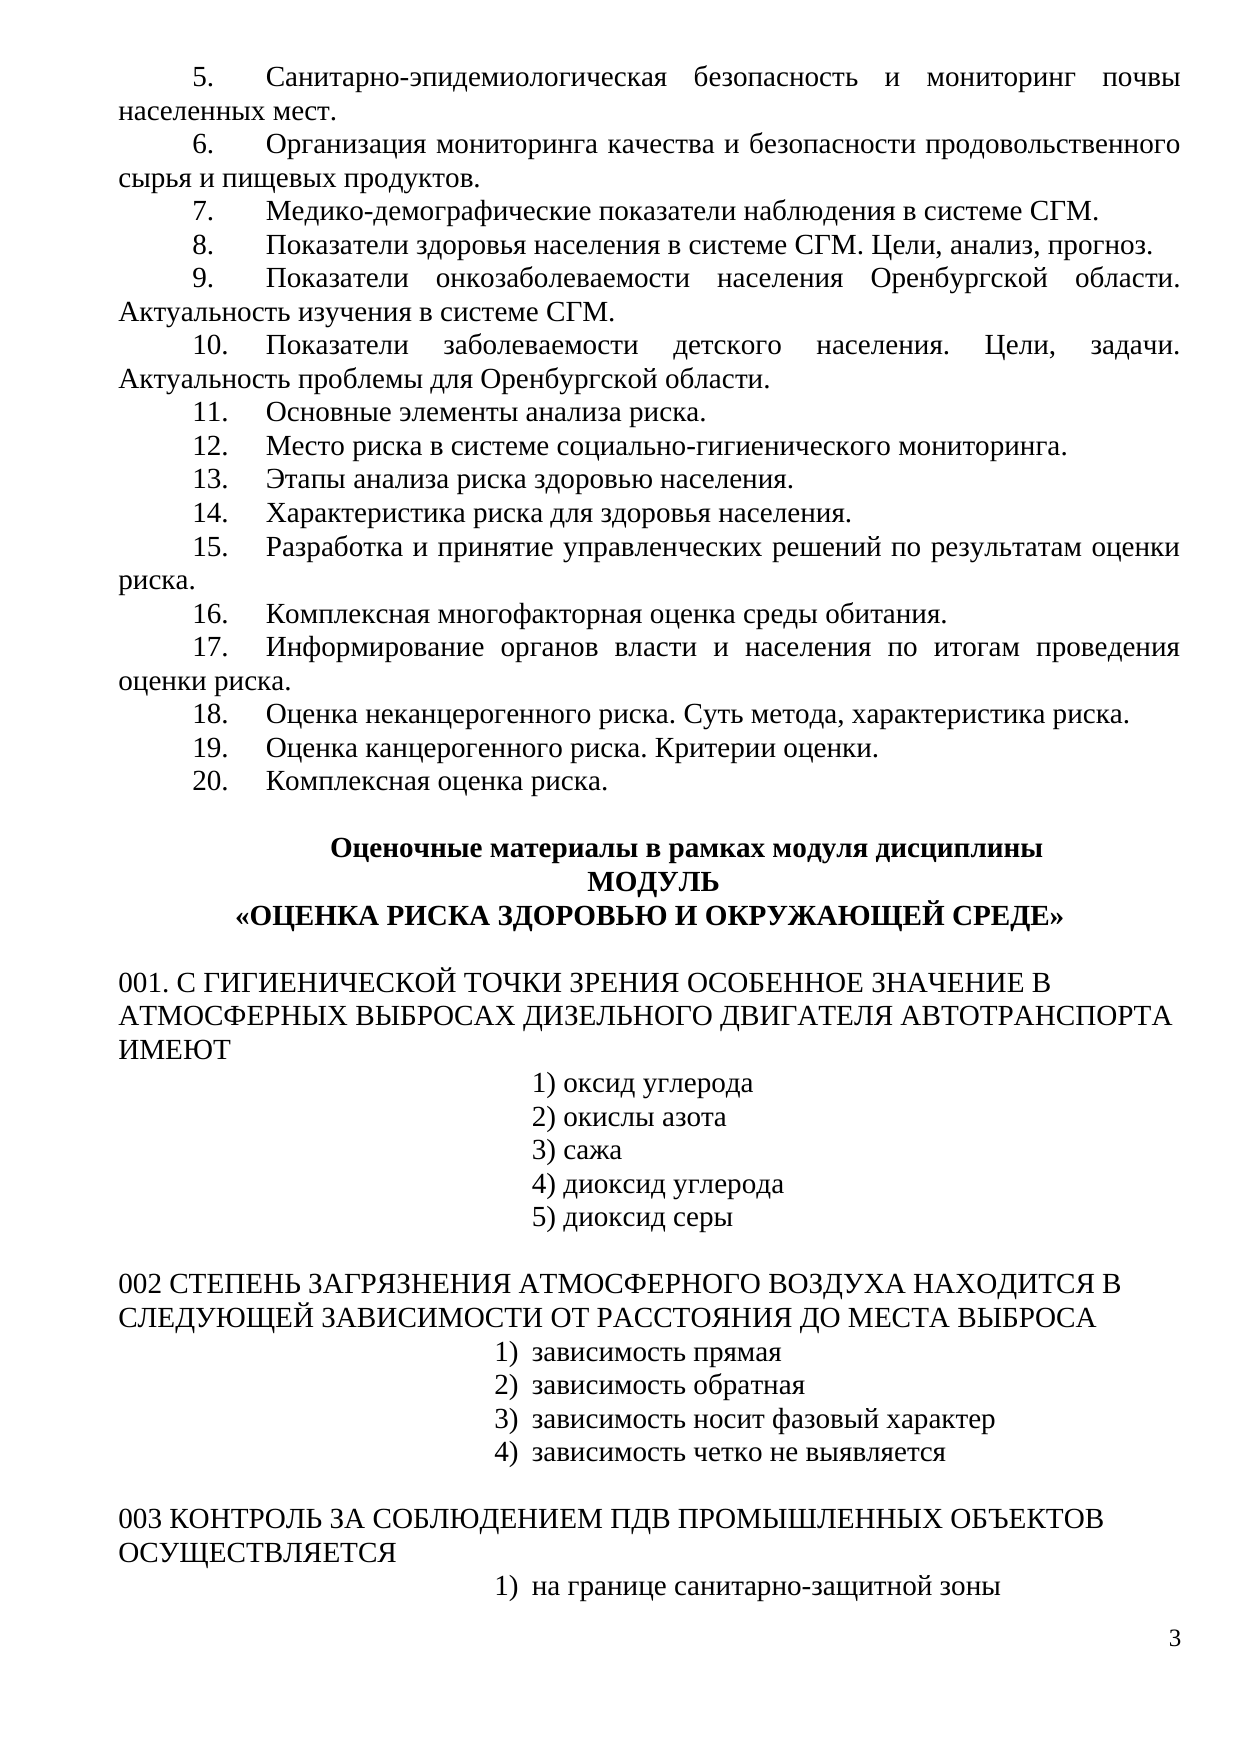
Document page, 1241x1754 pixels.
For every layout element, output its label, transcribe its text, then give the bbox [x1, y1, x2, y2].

list Комплексная многофакторная оценка среды обитания. [118, 596, 1181, 629]
list Медико-демографические показатели наблюдения в системе СГМ. [118, 193, 1181, 227]
text 4) диоксид углерода [532, 1166, 1181, 1199]
text 5) диоксид серы [532, 1199, 1181, 1233]
list Показатели здоровья населения в системе СГМ. Цели, анализ, прогноз. [118, 227, 1181, 260]
list Оценочные материалы в рамках модуля дисциплины [118, 831, 1181, 864]
list Разработка и принятие управленческих решений по результатам оценки риска. [118, 529, 1181, 596]
list Оценка неканцерогенного риска. Суть метода, характеристика риска. [118, 696, 1181, 730]
list Информирование органов власти и населения по итогам проведения оценки риска. [118, 629, 1181, 696]
list Санитарно-эпидемиологическая безопасность и мониторинг почвы населенных мест. [118, 59, 1181, 126]
text 2) окислы азота [532, 1099, 1181, 1132]
list зависимость носит фазовый характер [494, 1401, 1181, 1434]
list зависимость прямая [494, 1334, 1181, 1367]
list Этапы анализа риска здоровью населения. [118, 462, 1181, 495]
list зависимость четко не выявляется [494, 1434, 1181, 1468]
list Характеристика риска для здоровья населения. [118, 495, 1181, 529]
text Модуль [118, 864, 1181, 898]
list Основные элементы анализа риска. [118, 394, 1181, 428]
list Показатели заболеваемости детского населения. Цели, задачи. Актуальность проблемы для Оренбургской области. [118, 327, 1181, 394]
list Показатели онкозаболеваемости населения Оренбургской области. Актуальность изучения в системе СГМ. [118, 260, 1181, 327]
list Оценка канцерогенного риска. Критерии оценки. [118, 730, 1181, 763]
list Место риска в системе социально-гигиенического мониторинга. [118, 428, 1181, 462]
text 001. С гигиенической точки зрения особенное значение в атмосферных выбросах дизельного двигателя автотранспорта имеют [118, 965, 1181, 1065]
list на границе санитарно-защитной зоны [494, 1568, 1181, 1602]
text «Оценка риска здоровью и окружающей среде» [118, 898, 1181, 931]
list Комплексная оценка риска. [118, 763, 1181, 797]
text 3) сажа [532, 1132, 1181, 1166]
text 002 Степень загрязнения атмосферного воздуха находится в следующей зависимости от расстояния до места выброса [118, 1267, 1181, 1334]
text 1) оксид углерода [532, 1065, 1181, 1099]
list Организация мониторинга качества и безопасности продовольственного сырья и пищевых продуктов. [118, 126, 1181, 193]
text 003 Контроль за соблюдением ПДВ промышленных объектов осуществляется [118, 1501, 1181, 1568]
list зависимость обратная [494, 1367, 1181, 1401]
